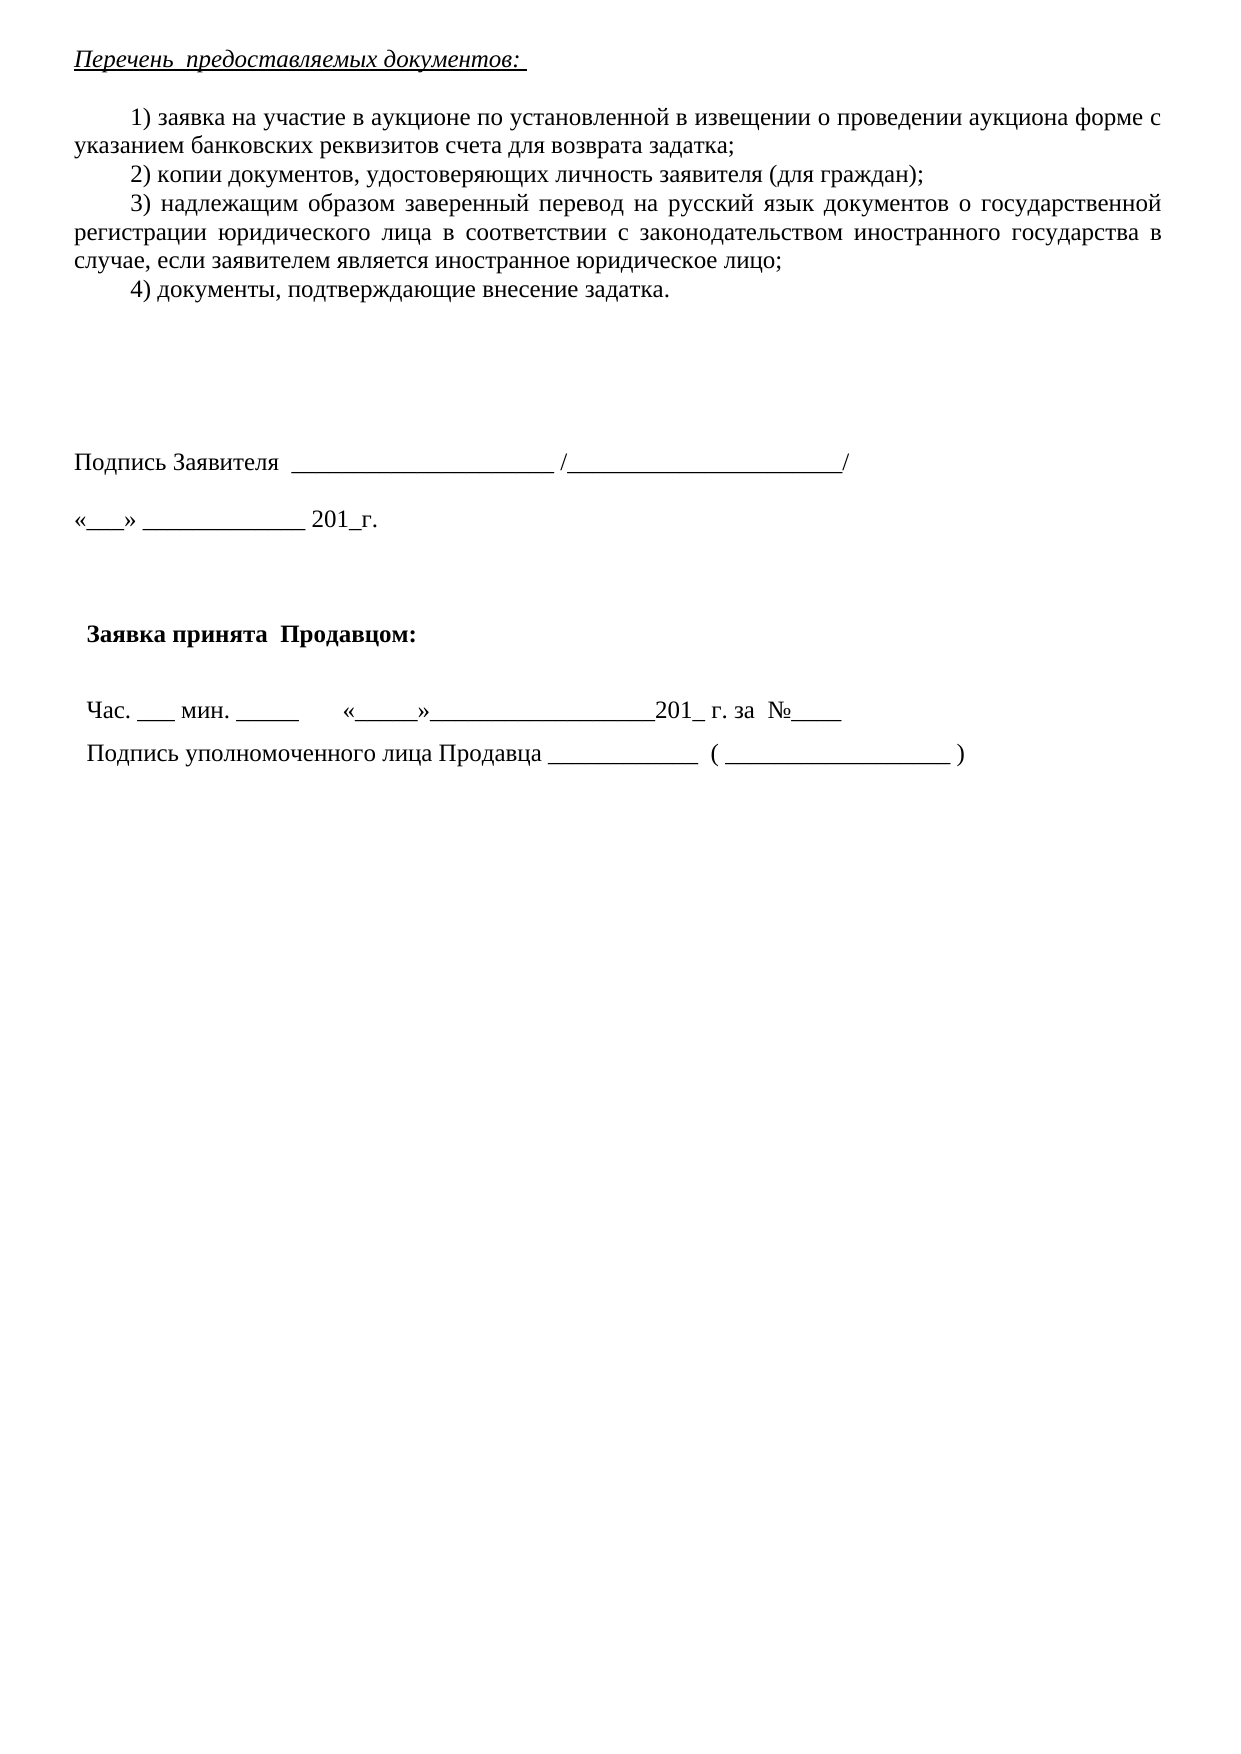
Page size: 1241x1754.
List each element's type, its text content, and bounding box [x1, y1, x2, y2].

text 4) документы, подтверждающие внесение задатка. [74, 274, 1162, 303]
text Подпись Заявителя _____________________ /______________________/ [74, 447, 1162, 476]
text 1) заявка на участие в аукционе по установленной в извещении о проведении аукциона форме с указанием банковских реквизитов счета для возврата задатка; [74, 102, 1162, 159]
text «___» _____________ 201_г. [74, 504, 1162, 533]
text Подпись уполномоченного лица Продавца ____________ ( __________________ ) [74, 738, 1162, 767]
text Час. ___ мин. _____ «_____»__________________201_ г. за №____ [74, 695, 1162, 723]
text 2) копии документов, удостоверяющих личность заявителя (для граждан); [74, 159, 1162, 188]
text 3) надлежащим образом заверенный перевод на русский язык документов о государственной регистрации юридического лица в соответствии с законодательством иностранного государства в случае, если заявителем является иностранное юридическое лицо; [74, 188, 1162, 274]
text Заявка принята Продавцом: [74, 619, 1162, 648]
text Перечень предоставляемых документов: [74, 44, 1162, 73]
